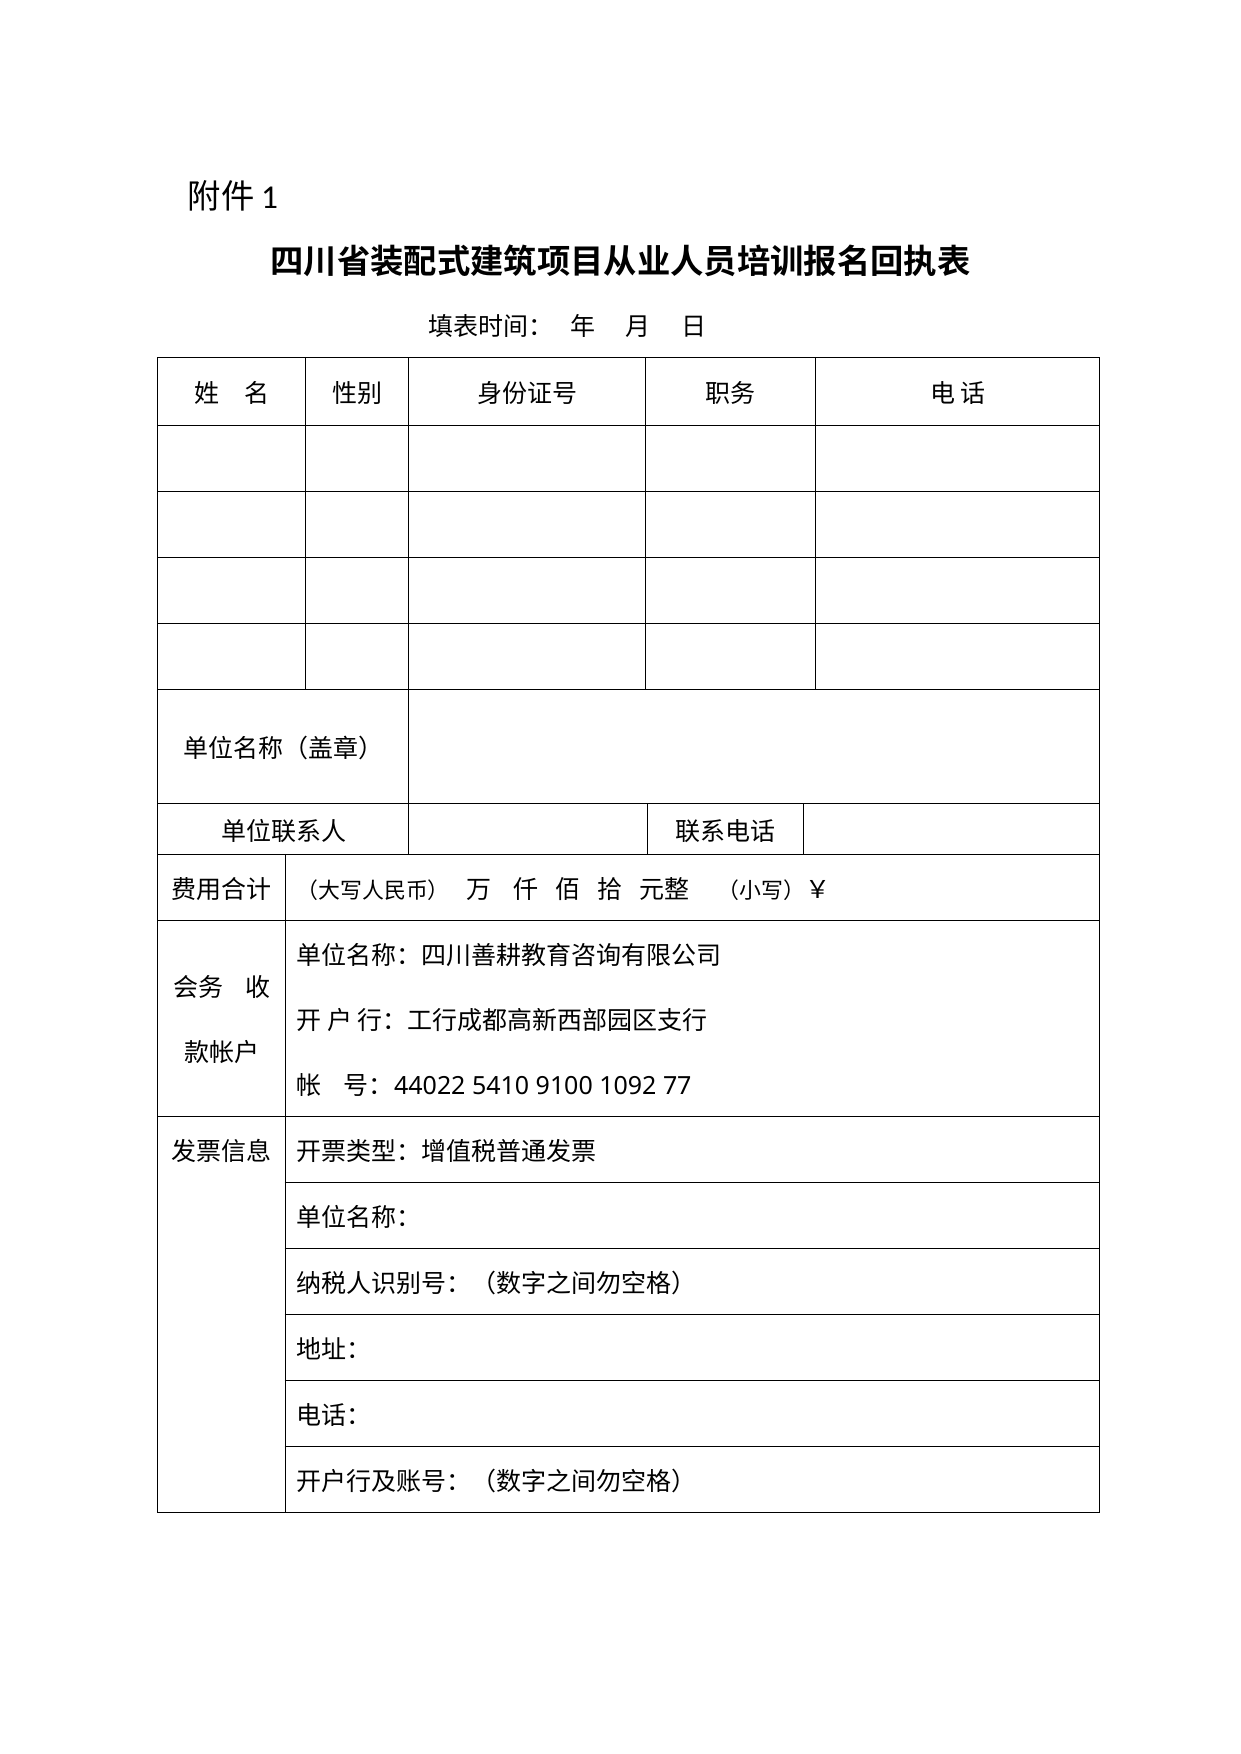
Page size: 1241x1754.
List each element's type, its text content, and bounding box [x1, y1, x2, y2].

table_cell [646, 426, 815, 491]
table_cell [306, 624, 408, 689]
table_cell 单位名称：四川善耕教育咨询有限公司 开 户 行：工行成都高新西部园区支行 帐 号：44022 5410 9100 1092 77 [286, 921, 1099, 1116]
table_cell 会务 收款帐户 [158, 921, 285, 1116]
text 附件1 [187, 162, 1053, 227]
table_header 性别 [306, 358, 408, 425]
table_cell 联系电话 [648, 804, 803, 854]
table_cell [409, 426, 645, 491]
table_cell 单位名称（盖章） [158, 690, 408, 803]
table_cell [409, 690, 1099, 803]
table_cell 单位名称： [286, 1183, 1099, 1248]
table_cell [409, 492, 645, 557]
table_cell [646, 558, 815, 623]
table_cell [816, 426, 1099, 491]
table_cell [158, 558, 305, 623]
table_cell 费用合计 [158, 855, 285, 920]
text 四川省装配式建筑项目从业人员培训报名回执表 [187, 227, 1053, 292]
table_cell [306, 426, 408, 491]
table_cell 纳税人识别号：（数字之间勿空格） [286, 1249, 1099, 1314]
table_header 电 话 [816, 358, 1099, 425]
table_cell [158, 426, 305, 491]
table_cell 电话： [286, 1381, 1099, 1446]
table_cell 开户行及账号：（数字之间勿空格） [286, 1447, 1099, 1512]
table_cell [158, 492, 305, 557]
table_cell 地址： [286, 1315, 1099, 1380]
table_cell 开票类型：增值税普通发票 [286, 1117, 1099, 1182]
table_cell [158, 624, 305, 689]
table_cell 发票信息 [158, 1117, 285, 1512]
table_cell [816, 492, 1099, 557]
table_cell [646, 492, 815, 557]
table_cell [816, 624, 1099, 689]
table_cell [816, 558, 1099, 623]
table_cell [409, 624, 645, 689]
table_cell [409, 804, 647, 854]
table_cell [409, 558, 645, 623]
table_cell 单位联系人 [158, 804, 408, 854]
table_header 身份证号 [409, 358, 645, 425]
table_cell [306, 492, 408, 557]
table_cell [646, 624, 815, 689]
table_cell [306, 558, 408, 623]
table_cell （大写人民币） 万 仟 佰 拾 元整 （小写）￥ [286, 855, 1099, 920]
table_header 职务 [646, 358, 815, 425]
text 填表时间： 年 月 日 [187, 292, 953, 357]
table_cell [804, 804, 1099, 854]
table_header 姓 名 [158, 358, 305, 425]
